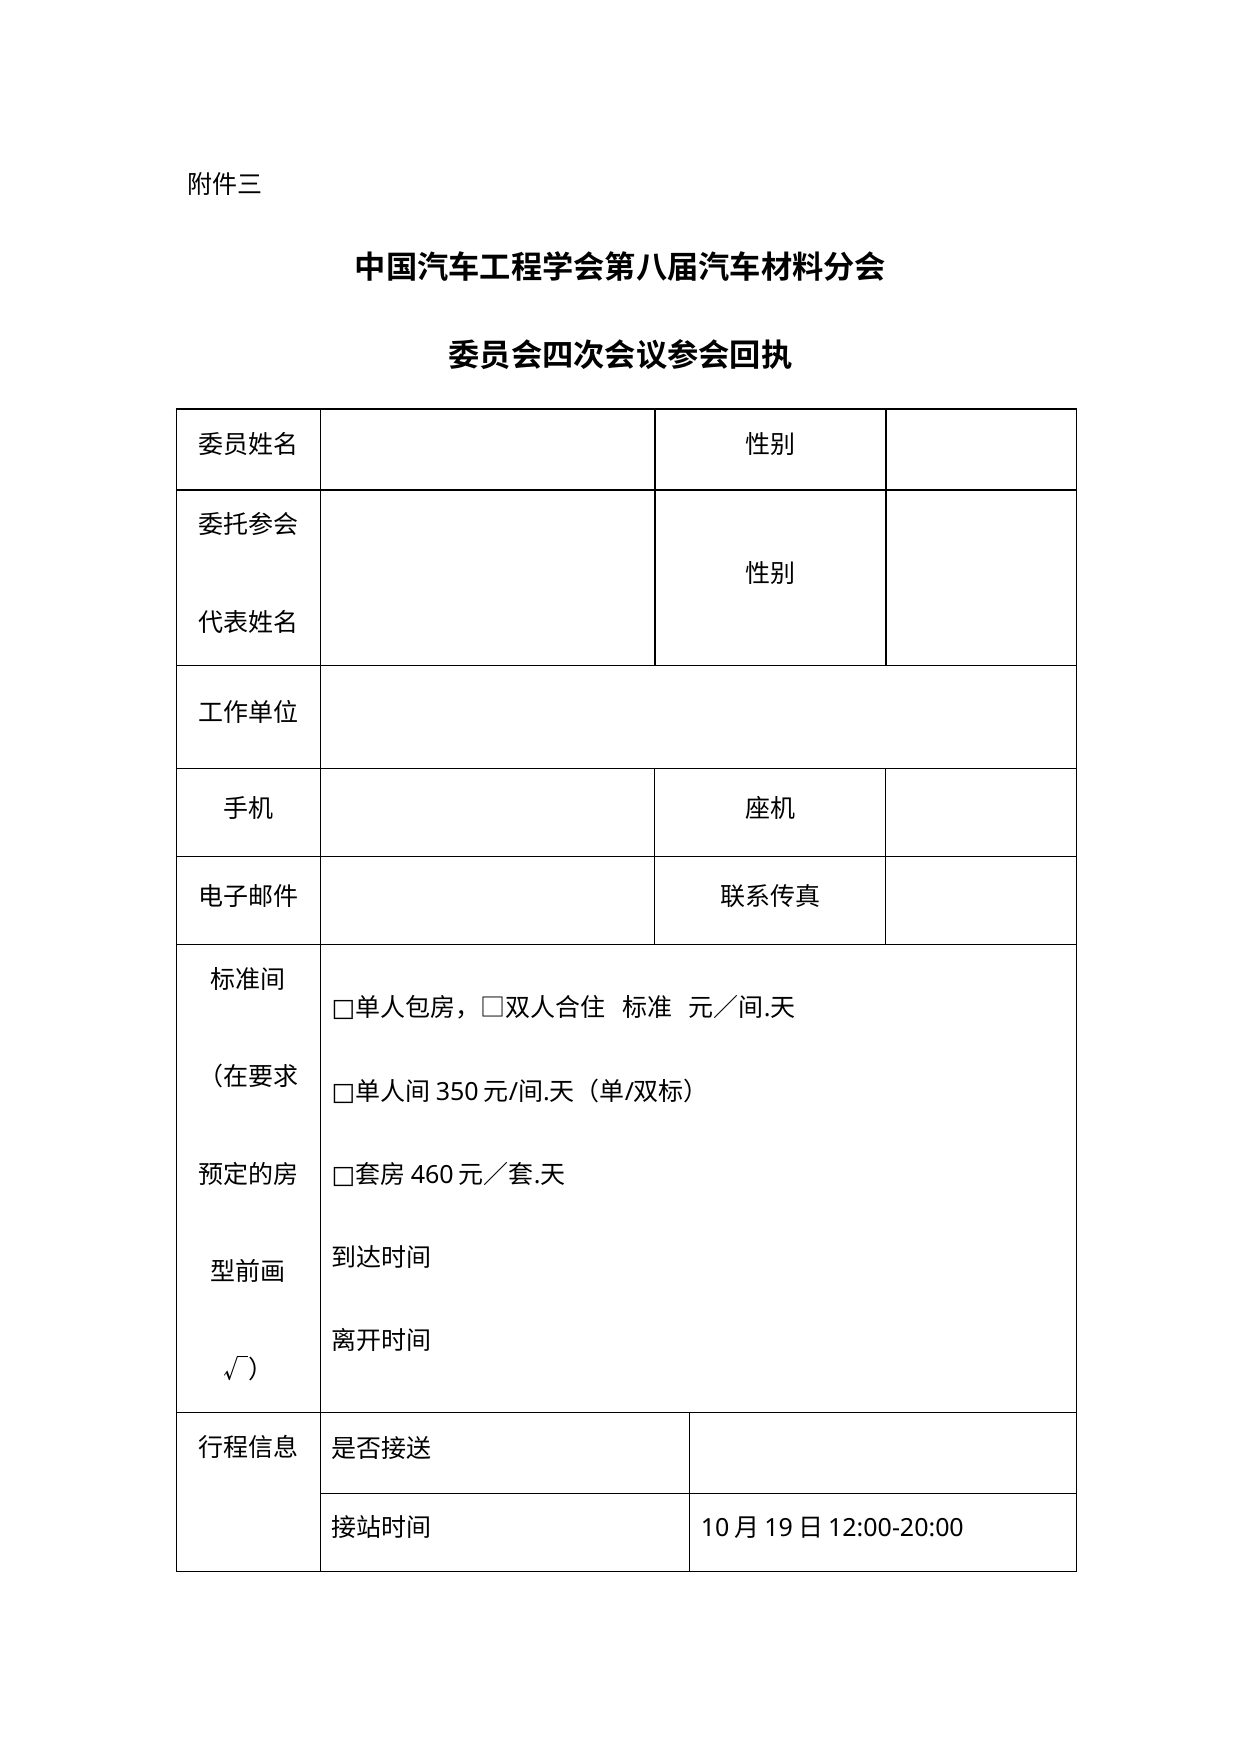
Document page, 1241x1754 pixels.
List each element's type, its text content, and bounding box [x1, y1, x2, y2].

table_header [887, 410, 1076, 489]
table_cell 联系传真 [655, 857, 885, 944]
table_cell 接站时间 [321, 1494, 689, 1571]
table_cell 10月19日12:00-20:00 [690, 1494, 1076, 1571]
table_cell 座机 [655, 769, 885, 856]
text 委员会四次会议参会回执 [187, 320, 1053, 385]
table_cell 是否接送 [321, 1413, 689, 1492]
table_cell 行程信息 [177, 1413, 320, 1571]
table_cell [321, 666, 1076, 768]
table_cell 电子邮件 [177, 857, 320, 944]
table_cell [886, 769, 1076, 856]
text 中国汽车工程学会第八届汽车材料分会 [187, 233, 1053, 298]
table_cell [321, 769, 654, 856]
table_cell 性别 [656, 491, 885, 665]
table_cell [321, 491, 654, 665]
table_cell □单人包房，□双人合住 标准 元／间.天 □单人间 350元/间.天（单/双标） □套房 460元／套.天 到达时间 离开时间 [321, 945, 1076, 1412]
table_cell 标准间（在要求预定的房型前画√） [177, 945, 320, 1412]
table_cell 手机 [177, 769, 320, 856]
table_cell [887, 491, 1076, 665]
table_header [321, 410, 654, 489]
table_header 委员姓名 [177, 410, 320, 489]
table_cell 委托参会代表姓名 [177, 491, 320, 665]
table_cell [690, 1413, 1076, 1492]
table_cell [321, 857, 654, 944]
text 附件三 [187, 150, 1053, 215]
table_header 性别 [656, 410, 885, 489]
table_cell [886, 857, 1076, 944]
table_cell 工作单位 [177, 666, 320, 768]
